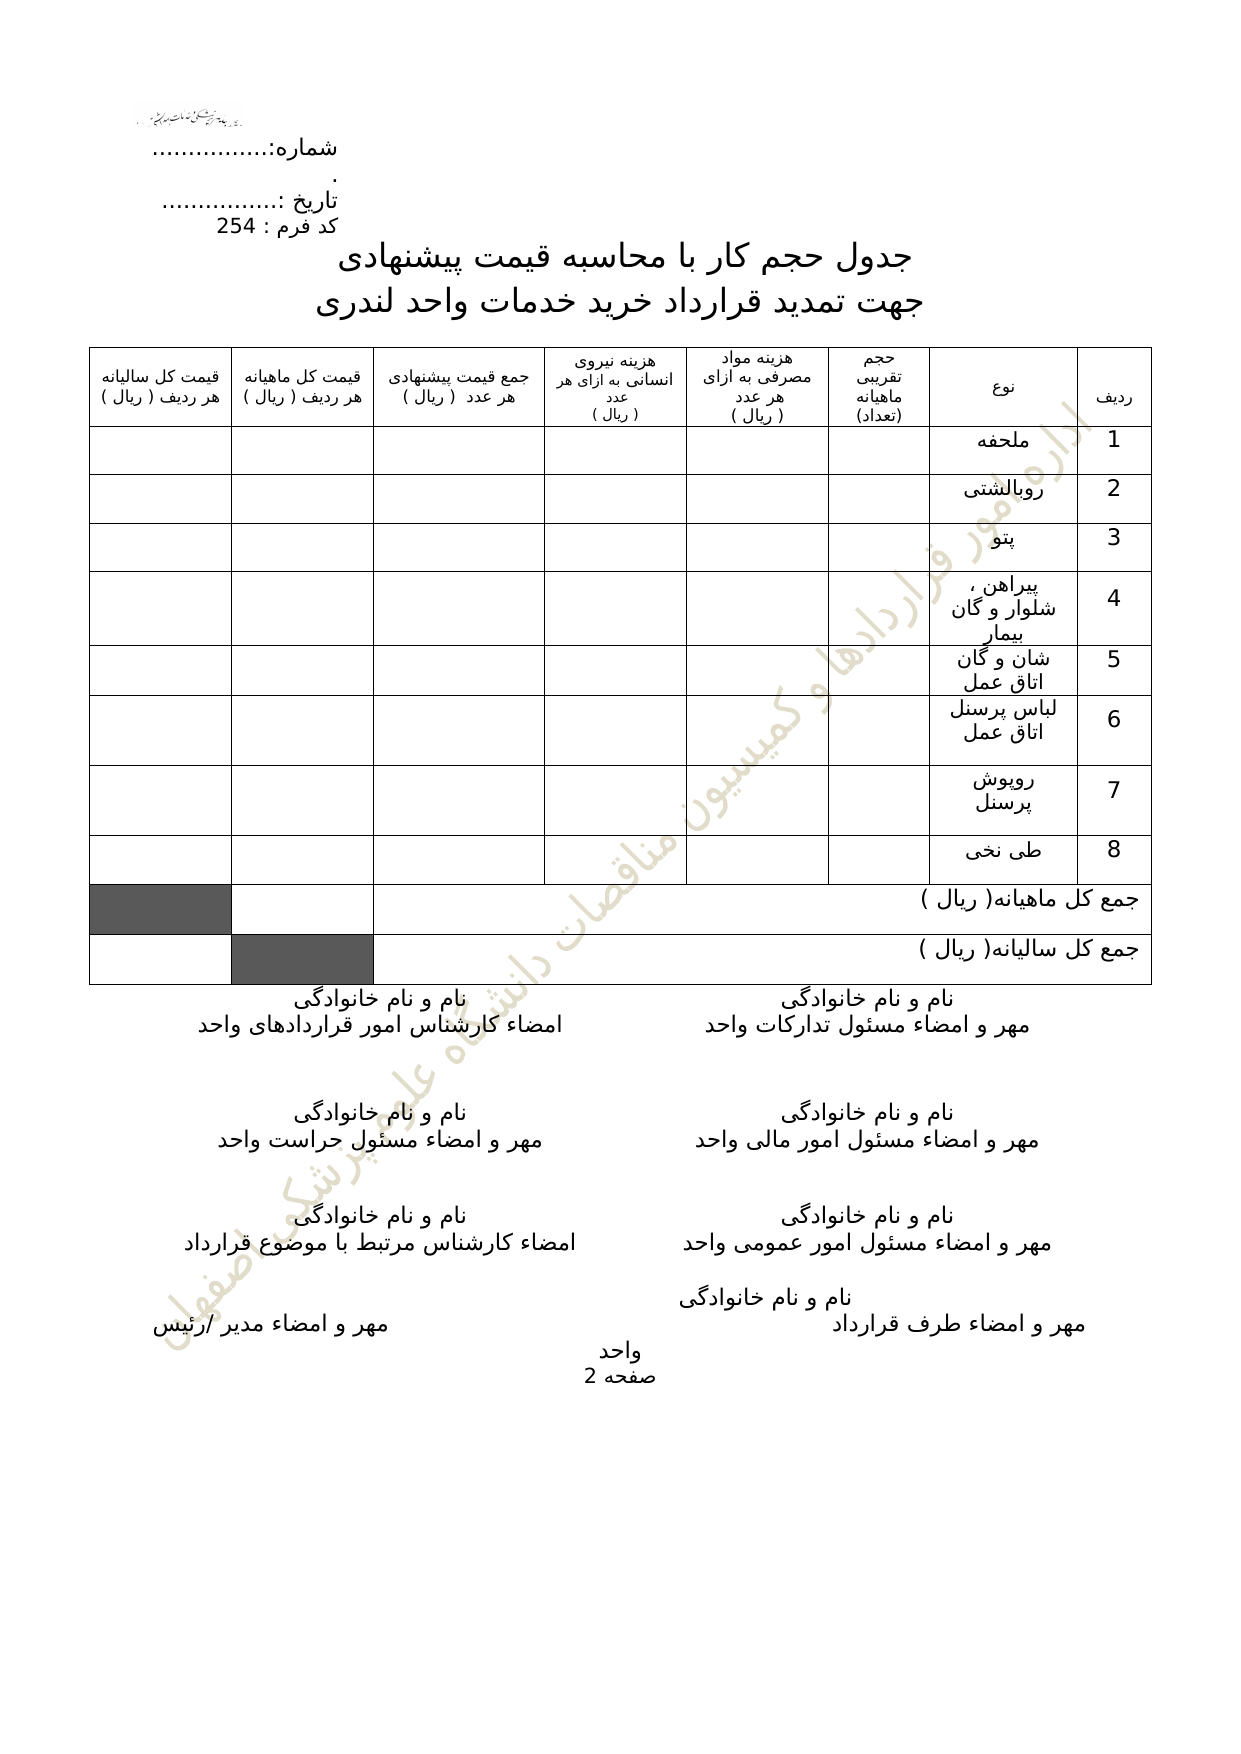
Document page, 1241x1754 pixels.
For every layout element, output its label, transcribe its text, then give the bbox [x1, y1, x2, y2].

table_cell پیراهن ، شلوار و گان بیمار [930, 572, 1077, 645]
table_cell نام و نام خانوادگی مهر و امضاء مسئول امور مالی واحد [620, 1099, 1107, 1202]
table_cell [374, 836, 544, 884]
table_cell [829, 572, 929, 645]
table_cell 4 [1078, 572, 1151, 645]
table_header قیمت کل سالیانه هر ردیف ( ریال ) [90, 348, 231, 426]
table_cell [829, 836, 929, 884]
table_cell [545, 766, 686, 835]
table_cell [687, 646, 828, 694]
table_header هزینه نیروی انسانی به ازای هر عدد ( ریال ) [545, 348, 686, 426]
text نام و نام خانوادگی [133, 1284, 1107, 1310]
table_cell [687, 836, 828, 884]
table_cell [545, 696, 686, 765]
table_cell [374, 646, 544, 694]
table_cell [232, 766, 373, 835]
table_cell [829, 475, 929, 523]
table_cell نام و نام خانوادگی مهر و امضاء مسئول حراست واحد [133, 1099, 620, 1202]
table_header جمع قیمت پیشنهادی هر عدد ( ریال ) [374, 348, 544, 426]
table_cell [687, 572, 828, 645]
table_cell [90, 524, 231, 571]
table_cell [829, 766, 929, 835]
table_cell [232, 935, 373, 984]
table_cell [232, 836, 373, 884]
table_cell [374, 572, 544, 645]
text جدول حجم کار با محاسبه قیمت پیشنهادی جهت تمدید قرارداد خرید خدمات واحد لندری [133, 237, 1107, 320]
table_cell [374, 427, 544, 474]
table_cell [90, 885, 231, 934]
table_cell [687, 766, 828, 835]
table_header نام و نام خانوادگی امضاء کارشناس امور قراردادهای واحد [133, 985, 620, 1099]
table_cell [232, 572, 373, 645]
table_cell [545, 427, 686, 474]
table_cell 5 [1078, 646, 1151, 694]
table_cell [374, 475, 544, 523]
table_cell [829, 427, 929, 474]
table_cell [687, 475, 828, 523]
table_cell [90, 572, 231, 645]
table_cell جمع کل سالیانه( ریال ) [374, 935, 1151, 984]
table_cell [829, 696, 929, 765]
table_cell [232, 696, 373, 765]
text مهر و امضاء طرف قرارداد مهر و امضاء مدیر /رئیس واحد [133, 1310, 1107, 1364]
table_cell [829, 524, 929, 571]
table_cell [232, 646, 373, 694]
table_cell [232, 885, 373, 934]
table_cell نام و نام خانوادگی مهر و امضاء مسئول امور عمومی واحد [620, 1202, 1107, 1256]
table_cell جمع کل ماهیانه( ریال ) [374, 885, 1151, 934]
table_cell [90, 766, 231, 835]
table_header نوع [930, 348, 1077, 426]
table_cell [90, 646, 231, 694]
table_cell 7 [1078, 766, 1151, 835]
table_cell [545, 475, 686, 523]
table_cell [90, 696, 231, 765]
table_header رديف [1078, 348, 1151, 426]
table_cell [687, 696, 828, 765]
table_cell [90, 935, 231, 984]
table_cell [374, 696, 544, 765]
table_cell طی نخی [930, 836, 1077, 884]
table_cell [545, 572, 686, 645]
table_cell ملحفه [930, 427, 1077, 474]
table_cell پتو [930, 524, 1077, 571]
table_cell 8 [1078, 836, 1151, 884]
table_cell روپوش پرسنل [930, 766, 1077, 835]
table_cell [829, 646, 929, 694]
table_cell لباس پرسنل اتاق عمل [930, 696, 1077, 765]
table_cell [232, 475, 373, 523]
table_cell 3 [1078, 524, 1151, 571]
text صفحه 2 [133, 1364, 1107, 1388]
table_header نام و نام خانوادگی مهر و امضاء مسئول تدارکات واحد [620, 985, 1107, 1099]
table_header قیمت کل ماهیانه هر ردیف ( ریال ) [232, 348, 373, 426]
table_cell شان و گان اتاق عمل [930, 646, 1077, 694]
table_cell [90, 475, 231, 523]
table_cell 1 [1078, 427, 1151, 474]
table_cell [232, 427, 373, 474]
table_cell نام و نام خانوادگی امضاء کارشناس مرتبط با موضوع قرارداد [133, 1202, 620, 1256]
table_cell [374, 524, 544, 571]
table_header حجم تقریبی ماهیانه (تعداد) [829, 348, 929, 426]
table_cell [232, 524, 373, 571]
table_cell [90, 427, 231, 474]
table_cell 6 [1078, 696, 1151, 765]
table_cell [687, 524, 828, 571]
table_cell [545, 836, 686, 884]
table_cell [545, 524, 686, 571]
table_cell [545, 646, 686, 694]
table_cell [374, 766, 544, 835]
table_cell روبالشتی [930, 475, 1077, 523]
table_cell [687, 427, 828, 474]
table_header هزینه مواد مصرفی به ازای هر عدد ( ریال ) [687, 348, 828, 426]
table_cell [90, 836, 231, 884]
table_cell 2 [1078, 475, 1151, 523]
picture [132, 101, 244, 126]
